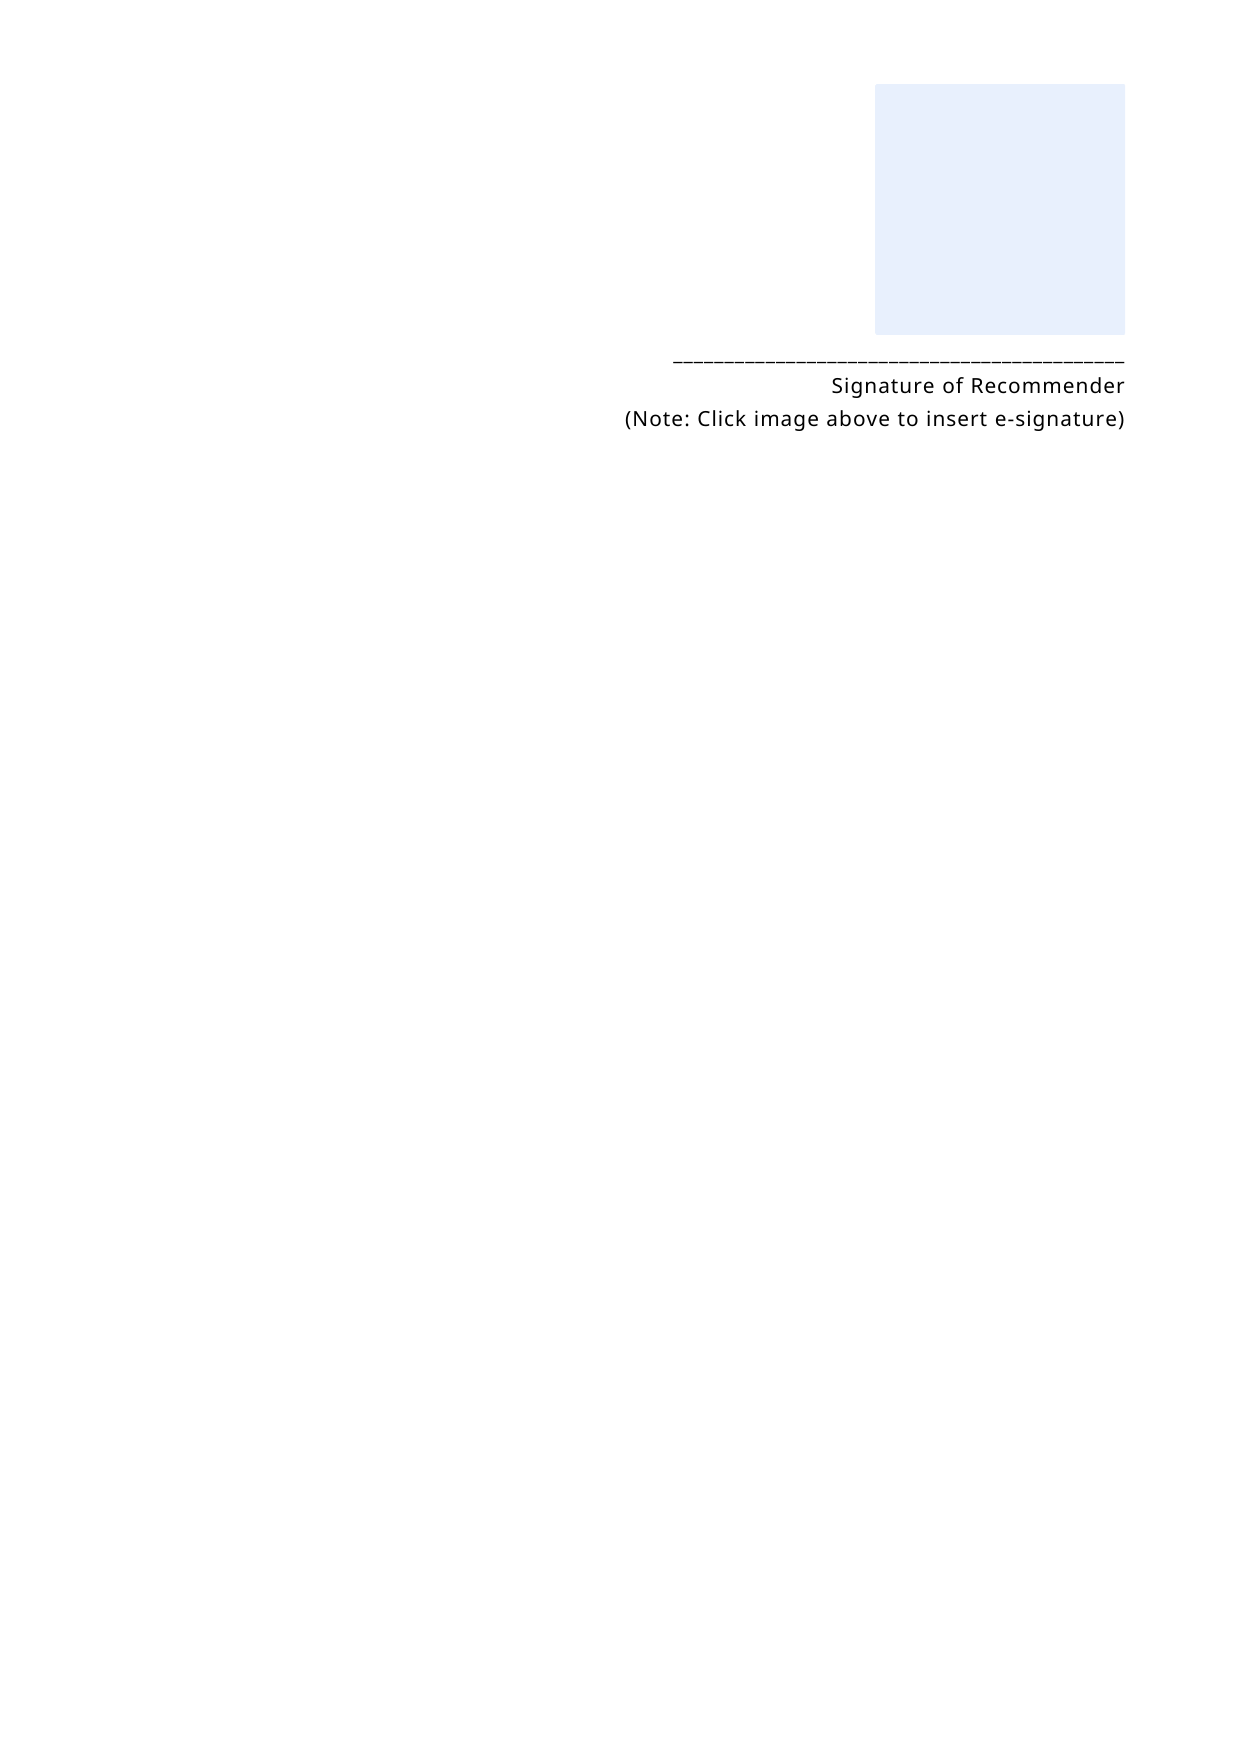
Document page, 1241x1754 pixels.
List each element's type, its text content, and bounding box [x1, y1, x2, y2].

list (Note: Click image above to insert e-signature) [122, 404, 1125, 432]
list Signature of Recommender [122, 371, 1125, 399]
list ____________________________________________ [122, 338, 1125, 367]
picture [875, 84, 1125, 335]
